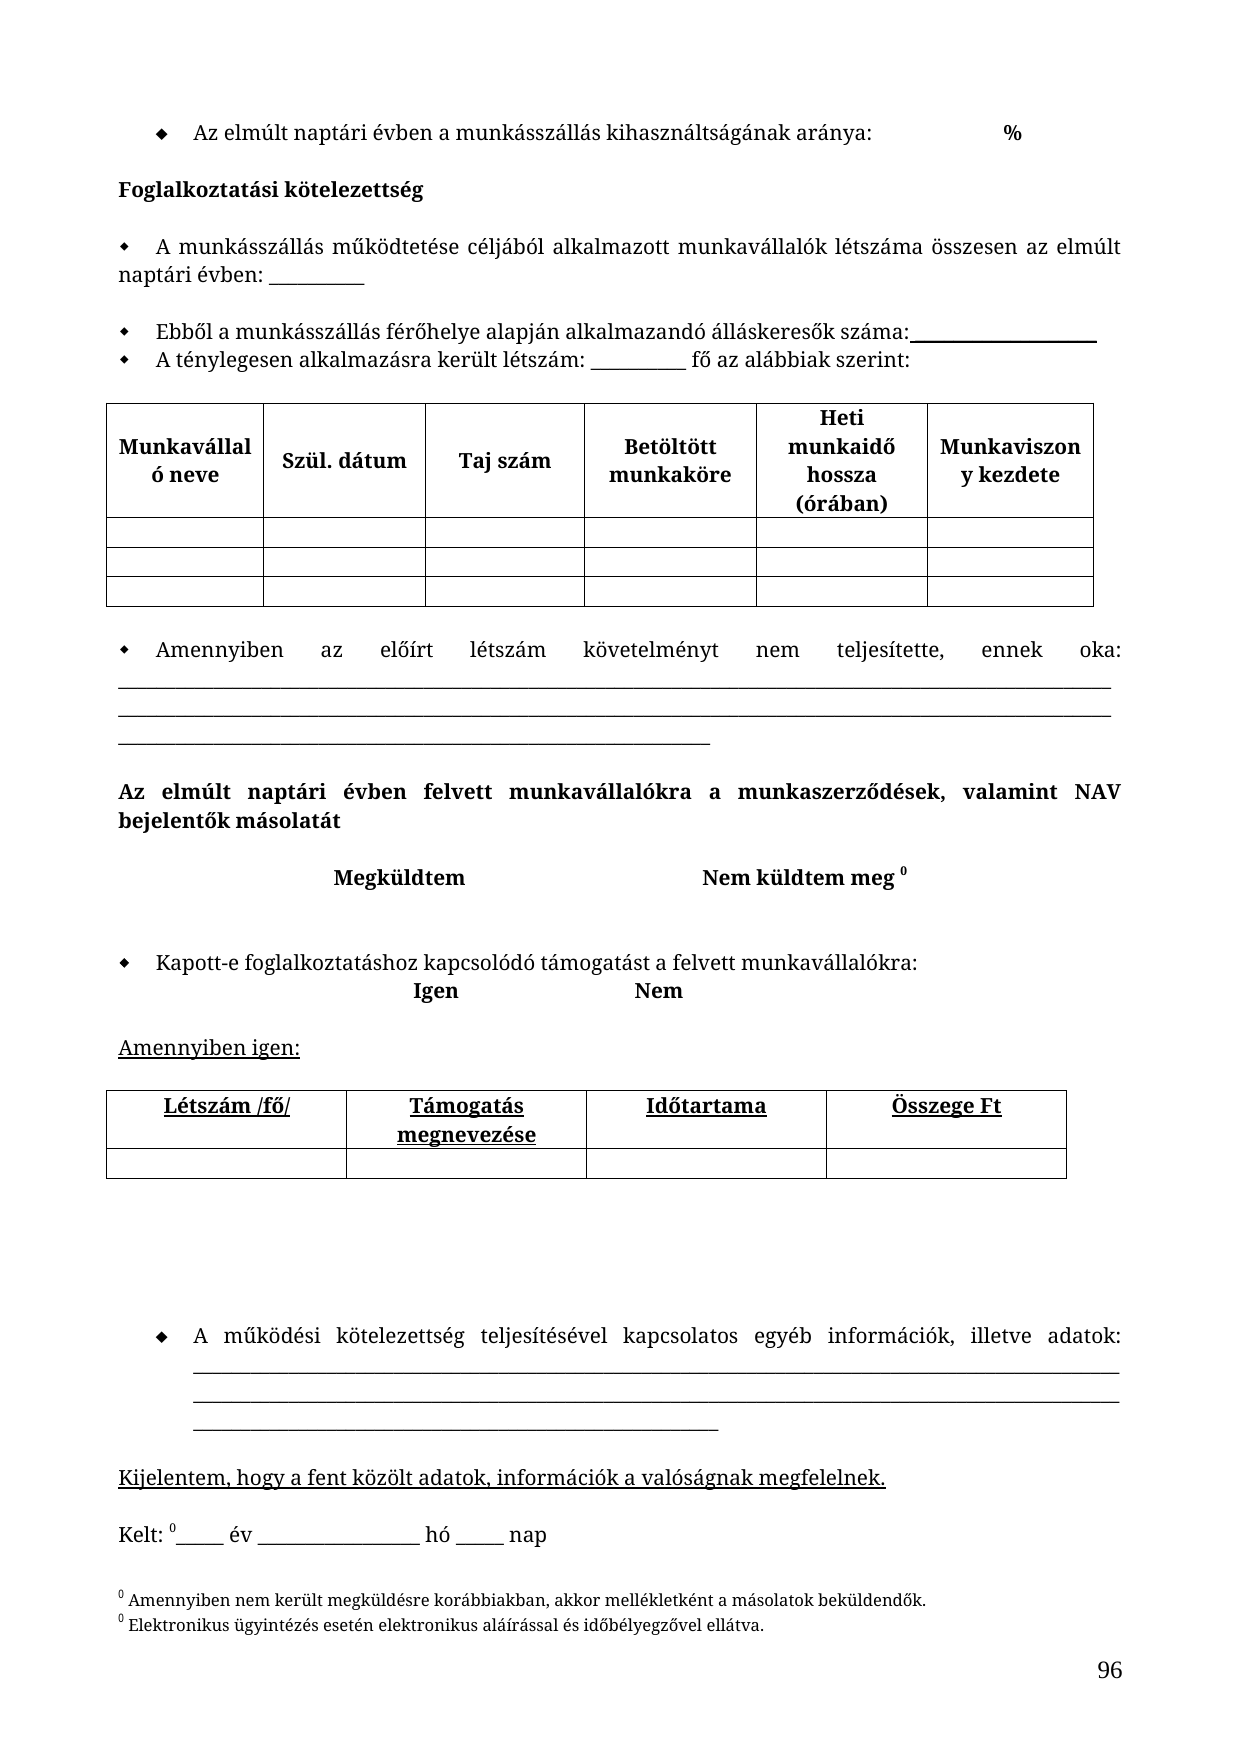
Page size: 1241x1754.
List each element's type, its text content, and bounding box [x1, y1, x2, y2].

table_cell [827, 1149, 838, 1178]
table_header Betöltött munkaköre [585, 404, 756, 517]
text Az elmúlt naptári évben felvett munkavállalókra a munkaszerződések, valamint NAV bejelentők másolatát [118, 777, 1122, 834]
text Amennyiben igen: [118, 1033, 1122, 1062]
table_cell [585, 518, 756, 547]
table_cell [426, 577, 584, 606]
table_header Munkavállaló neve [107, 404, 263, 517]
table_cell [587, 1149, 598, 1178]
list Az elmúlt naptári évben a munkásszállás kihasználtságának aránya: % [156, 118, 1122, 147]
text Kelt: _____ év _________________ hó _____ nap [118, 1520, 1122, 1548]
table_cell [928, 577, 1093, 606]
table_cell [585, 577, 756, 606]
table_header Összege Ft [827, 1091, 1066, 1148]
list Amennyiben az előírt létszám követelményt nem teljesítette, ennek oka: ______________________________________________________________________________________________________________________________________________________________________________________________________________________________________________________________________________ [118, 635, 1122, 749]
table_cell [264, 577, 425, 606]
list A működési kötelezettség teljesítésével kapcsolatos egyéb információk, illetve adatok: _________________________________________________________________________________________________________________________________________________________________________________________________________________________________________________________ [156, 1321, 1122, 1434]
table_cell [107, 1149, 118, 1178]
table_cell [815, 1149, 826, 1178]
table_header Munkaviszony kezdete [928, 404, 1093, 517]
table_cell [107, 518, 263, 547]
table_cell [585, 548, 756, 576]
table_header Időtartama [587, 1091, 826, 1148]
table_header Heti munkaidő hossza (órában) [757, 404, 927, 517]
table_cell [757, 577, 927, 606]
table_cell [107, 548, 263, 576]
text Kijelentem, hogy a fent közölt adatok, információk a valóságnak megfelelnek. [118, 1463, 1122, 1491]
table_cell [264, 548, 425, 576]
list A ténylegesen alkalmazásra került létszám: __________ fő az alábbiak szerint: [118, 346, 1122, 374]
table_header Taj szám [426, 404, 584, 517]
table_cell [757, 548, 927, 576]
table_cell [757, 518, 927, 547]
table_cell [1055, 1149, 1066, 1178]
table_cell [264, 518, 425, 547]
list Kapott-e foglalkoztatáshoz kapcsolódó támogatást a felvett munkavállalókra: Igen Nem [118, 948, 1122, 1005]
text Megküldtem Nem küldtem meg [118, 863, 1122, 891]
table_cell [426, 548, 584, 576]
table_cell [928, 548, 1093, 576]
table_cell [426, 518, 584, 547]
table_header Létszám /fő/ [107, 1091, 346, 1148]
table_cell [347, 1149, 358, 1178]
table_cell [928, 518, 1093, 547]
table_cell [335, 1149, 346, 1178]
table_header Szül. dátum [264, 404, 425, 517]
table_cell [575, 1149, 586, 1178]
list Ebből a munkásszállás férőhelye alapján alkalmazandó álláskeresők száma: ___________________ [118, 317, 1122, 346]
list A munkásszállás működtetése céljából alkalmazott munkavállalók létszáma összesen az elmúlt naptári évben: __________ [118, 232, 1122, 289]
text Foglalkoztatási kötelezettség [118, 175, 1122, 203]
table_cell [107, 577, 263, 606]
